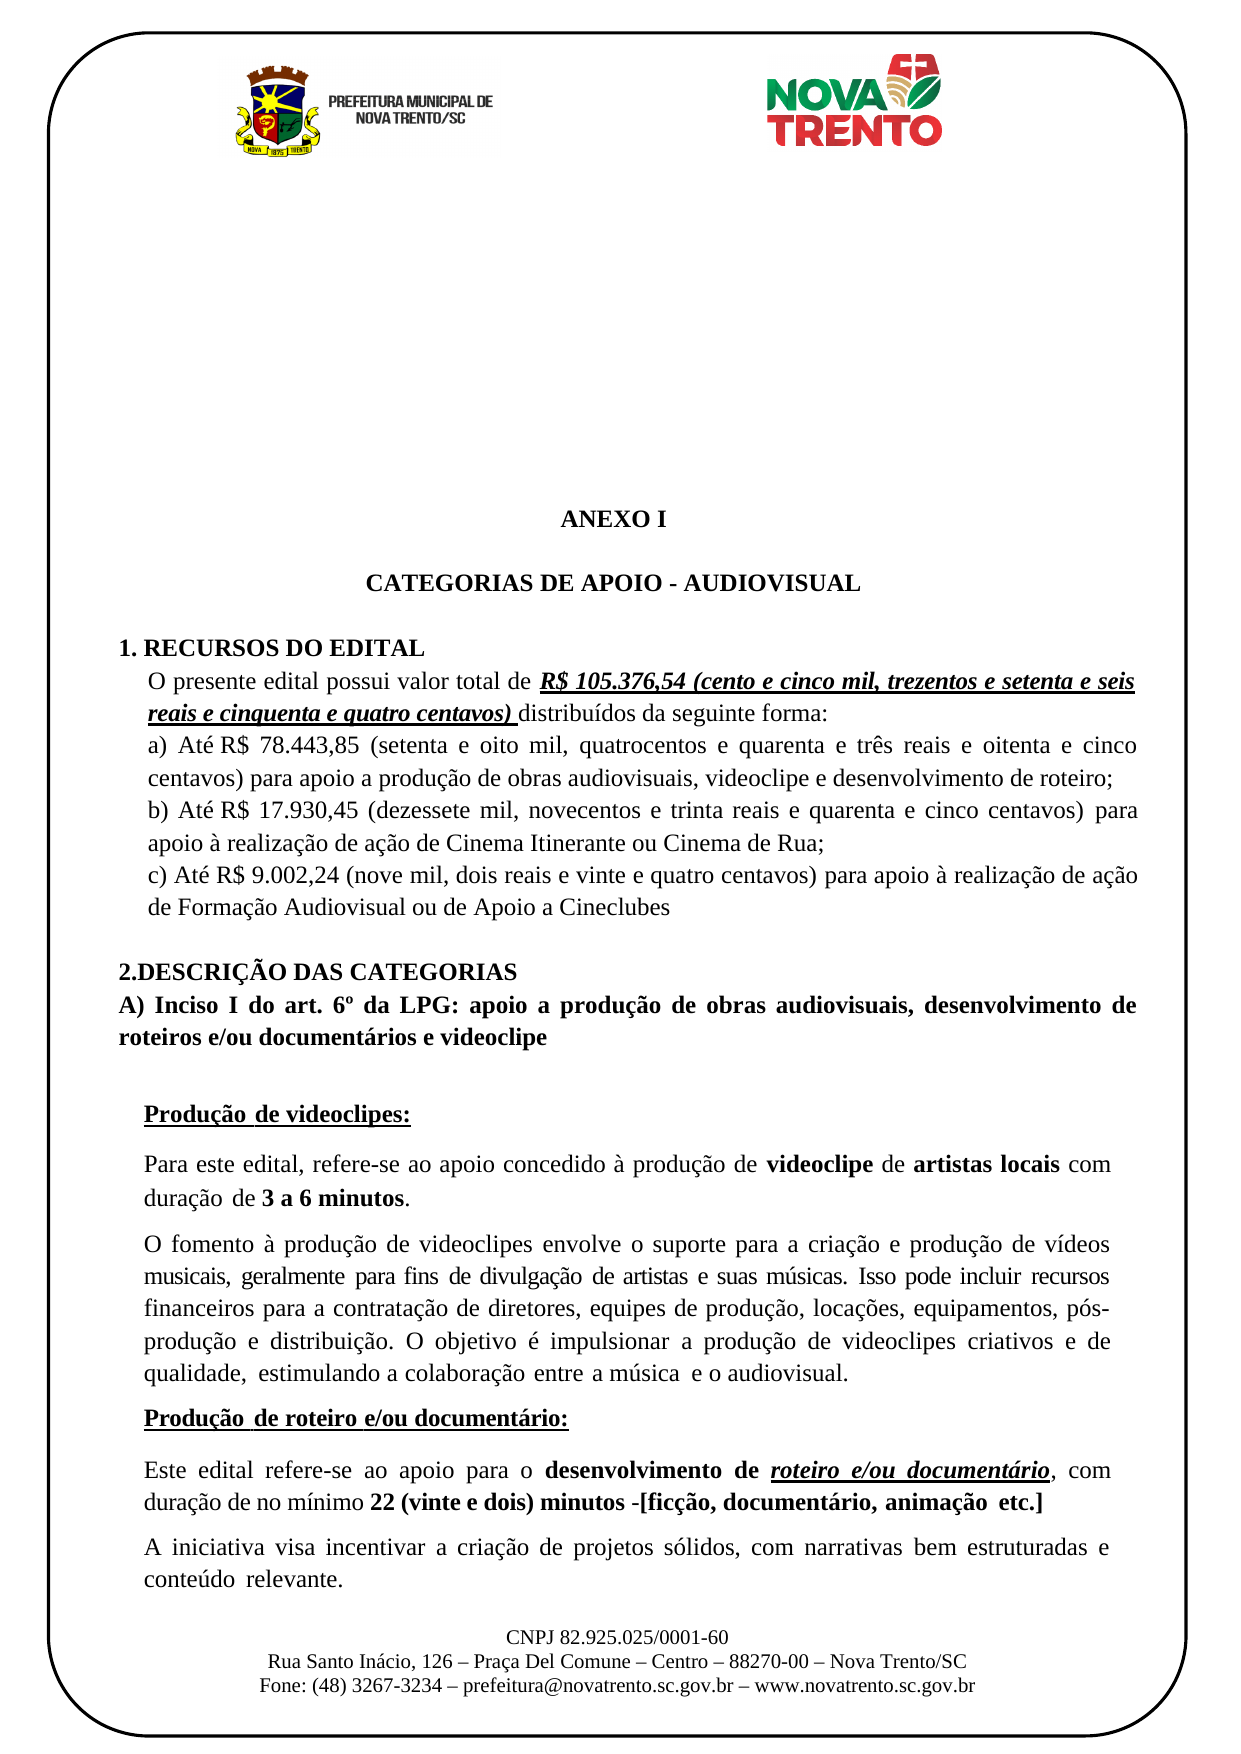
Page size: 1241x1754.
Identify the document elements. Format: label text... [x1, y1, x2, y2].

text b) Até R$ 17.930,45 (dezessete mil, novecentos e trinta reais e quarenta e cinco centavos) para apoio à realização de ação de Cinema Itinerante ou Cinema de Rua; [148, 795, 1138, 856]
text CATEGORIAS DE APOIO - AUDIOVISUAL [89, 568, 1138, 597]
picture [767, 54, 942, 152]
text 2.DESCRIÇÃO DAS CATEGORIAS [118, 957, 1138, 986]
text O presente edital possui valor total de R$ 105.376,54 (cento e cinco mil, trezentos e setenta e seis reais e cinquenta e quatro centavos) distribuídos da seguinte forma: [148, 666, 1138, 727]
text O fomento à produção de videoclipes envolve o suporte para a criação e produção de vídeos musicais, geralmente para fins de divulgação de artistas e suas músicas. Isso pode incluir recursos financeiros para a contratação de diretores, equipes de produção, locações, equipamentos, pós- produção e distribuição. O objetivo é impulsionar a produção de videoclipes criativos e de qualidade, estimulando a colaboração entre a música e o audiovisual. [143, 1229, 1111, 1387]
text ANEXO I [89, 504, 1138, 532]
text Para este edital, refere-se ao apoio concedido à produção de videoclipe de artistas locais com duração de 3 a 6 minutos. [143, 1149, 1111, 1212]
list Produção de roteiro e/ou documentário: [143, 1403, 1112, 1432]
text a) Até R$ 78.443,85 (setenta e oito mil, quatrocentos e quarenta e três reais e oitenta e cinco centavos) para ​apoio a produção de obras audiovisuais, videoclipe e desenvolvimento de roteiro; [148, 731, 1138, 792]
text c) Até R$ 9.002,24 (nove mil, dois reais e vinte e quatro centavos) para apoio à realização de ação de Formação Audiovisual ou de Apoio a Cineclubes [148, 860, 1138, 921]
text Este edital refere-se ao apoio para o desenvolvimento de roteiro e/ou documentário, com duração de no mínimo 22 (vinte e dois) minutos -[ficção, documentário, animação etc.] [143, 1455, 1111, 1516]
text A iniciativa visa incentivar a criação de projetos sólidos, com narrativas bem estruturadas e conteúdo relevante. [143, 1532, 1110, 1593]
text 1. RECURSOS DO EDITAL [118, 633, 1138, 662]
picture [217, 56, 501, 158]
list Produção de videoclipes: [143, 1099, 1111, 1128]
text A) Inciso I do art. 6º da LPG: apoio a produção de obras audiovisuais, desenvolvimento de roteiros e/ou documentários e videoclipe [118, 990, 1138, 1051]
